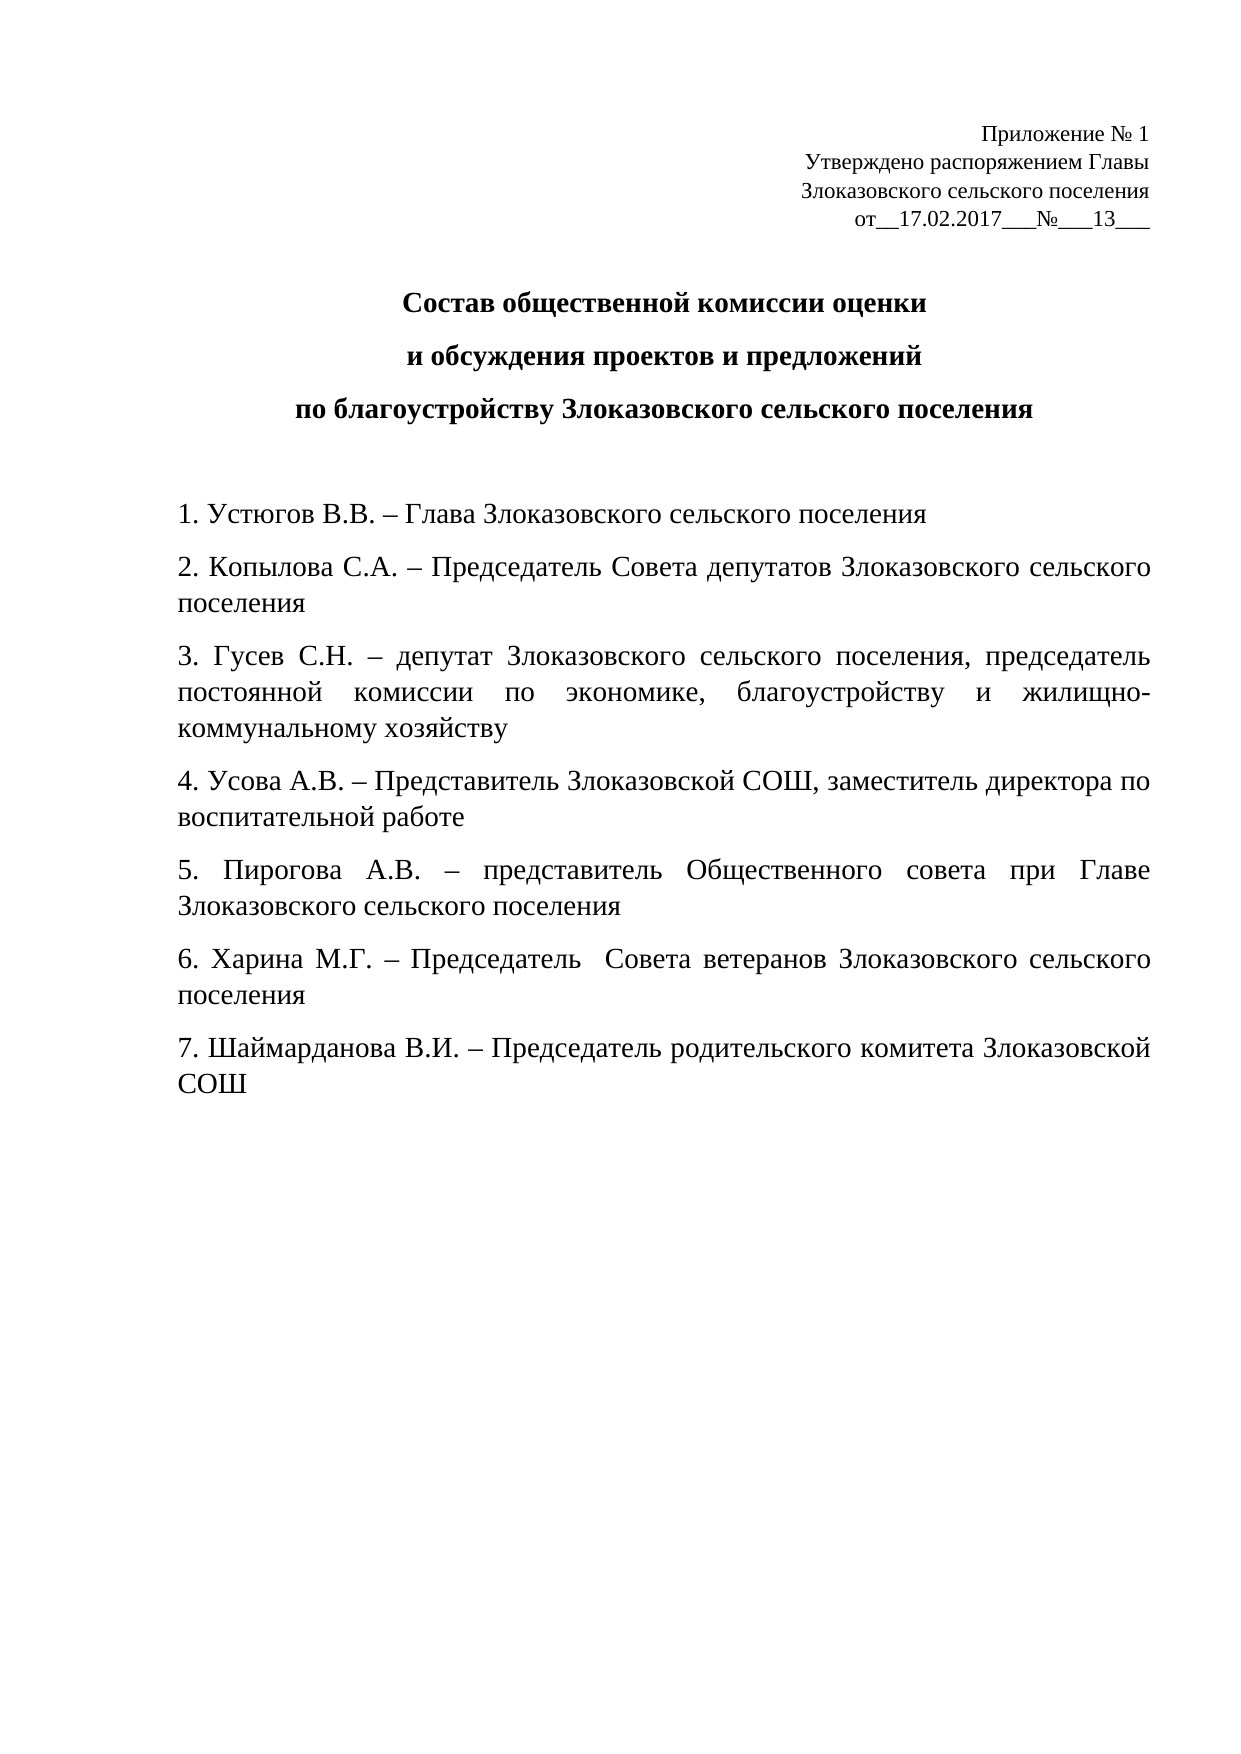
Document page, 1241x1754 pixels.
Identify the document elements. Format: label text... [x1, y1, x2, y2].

text 1. Устюгов В.В. – Глава Злоказовского сельского поселения [177, 496, 1152, 530]
text от__17.02.2017___№___13___ [177, 204, 1149, 232]
text Утверждено распоряжением Главы [177, 147, 1149, 175]
text Злоказовского сельского поселения [177, 175, 1149, 204]
text и обсуждения проектов и предложений [177, 338, 1152, 371]
text Приложение № 1 [177, 118, 1149, 147]
text 7. Шаймарданова В.И. – Председатель родительского комитета Злоказовской СОШ [177, 1030, 1152, 1100]
text Состав общественной комиссии оценки [177, 285, 1152, 319]
text 2. Копылова С.А. – Председатель Совета депутатов Злоказовского сельского поселения [177, 549, 1152, 619]
text 5. Пирогова А.В. – представитель Общественного совета при Главе Злоказовского сельского поселения [177, 852, 1152, 922]
text по благоустройству Злоказовского сельского поселения [177, 391, 1152, 424]
text 3. Гусев С.Н. – депутат Злоказовского сельского поселения, председатель постоянной комиссии по экономике, благоустройству и жилищно-коммунальному хозяйству [177, 638, 1152, 744]
text 4. Усова А.В. – Представитель Злоказовской СОШ, заместитель директора по воспитательной работе [177, 763, 1152, 833]
text 6. Харина М.Г. – Председатель Совета ветеранов Злоказовского сельского поселения [177, 941, 1152, 1011]
